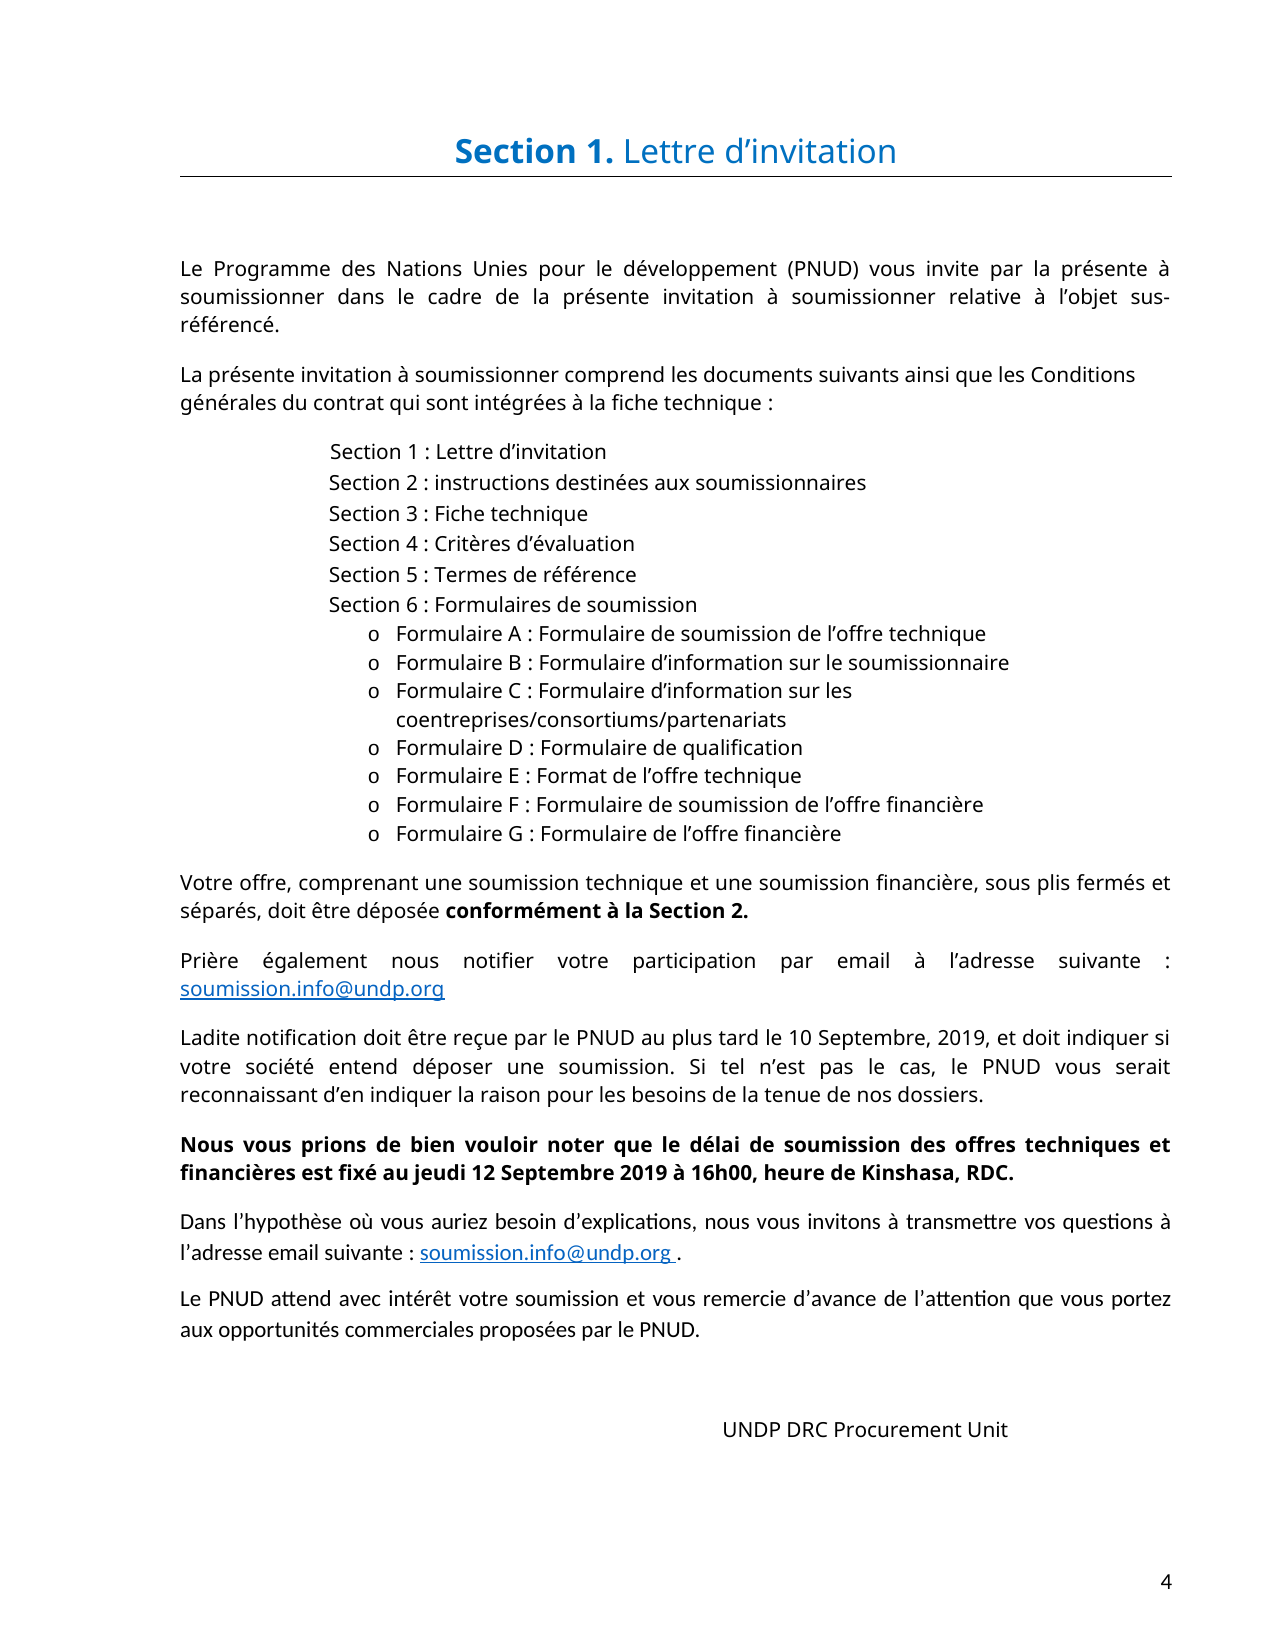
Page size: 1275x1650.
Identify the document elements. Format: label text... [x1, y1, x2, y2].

subtitle Section 1. Lettre d’invitation [180, 128, 1172, 176]
text Prière également nous notifier votre participation par email à l’adresse suivante : soumission.info@undp.org [180, 946, 1172, 1003]
list Formulaire G : Formulaire de l’offre financière [367, 819, 1172, 847]
text La présente invitation à soumissionner comprend les documents suivants ainsi que les Conditions générales du contrat qui sont intégrées à la fiche technique : [180, 360, 1172, 417]
text Dans l’hypothèse où vous auriez besoin d’explications, nous vous invitons à transmettre vos questions à l’adresse email suivante : soumission.info@undp.org . [180, 1207, 1172, 1266]
text Section 5 : Termes de référence [329, 560, 1172, 588]
text Le Programme des Nations Unies pour le développement (PNUD) vous invite par la présente à soumissionner dans le cadre de la présente invitation à soumissionner relative à l’objet sus-référencé. [180, 254, 1172, 339]
text Section 6 : Formulaires de soumission [329, 591, 1172, 619]
list Formulaire E : Format de l’offre technique [367, 762, 1172, 790]
text Section 2 : instructions destinées aux soumissionnaires [255, 468, 1172, 497]
list Formulaire F : Formulaire de soumission de l’offre financière [367, 790, 1172, 819]
text Le PNUD attend avec intérêt votre soumission et vous remercie d’avance de l’attention que vous portez aux opportunités commerciales proposées par le PNUD. [180, 1284, 1172, 1343]
text Ladite notification doit être reçue par le PNUD au plus tard le 10 Septembre, 2019, et doit indiquer si votre société entend déposer une soumission. Si tel n’est pas le cas, le PNUD vous serait reconnaissant d’en indiquer la raison pour les besoins de la tenue de nos dossiers. [180, 1023, 1172, 1109]
text Nous vous prions de bien vouloir noter que le délai de soumission des offres techniques et financières est fixé au jeudi 12 Septembre 2019 à 16h00, heure de Kinshasa, RDC. [180, 1130, 1172, 1187]
text UNDP DRC Procurement Unit [405, 1415, 1172, 1443]
list Formulaire B : Formulaire d’information sur le soumissionnaire [367, 648, 1172, 676]
text Section 1 : Lettre d’invitation [255, 437, 1172, 466]
list Formulaire C : Formulaire d’information sur les coentreprises/consortiums/partenariats [367, 676, 1172, 733]
text Votre offre, comprenant une soumission technique et une soumission financière, sous plis fermés et séparés, doit être déposée conformément à la Section 2. [180, 868, 1172, 925]
text Section 3 : Fiche technique [255, 499, 1172, 527]
list Formulaire A : Formulaire de soumission de l’offre technique [367, 619, 1172, 648]
text Section 4 : Critères d’évaluation [329, 529, 1172, 558]
list Formulaire D : Formulaire de qualification [367, 733, 1172, 762]
